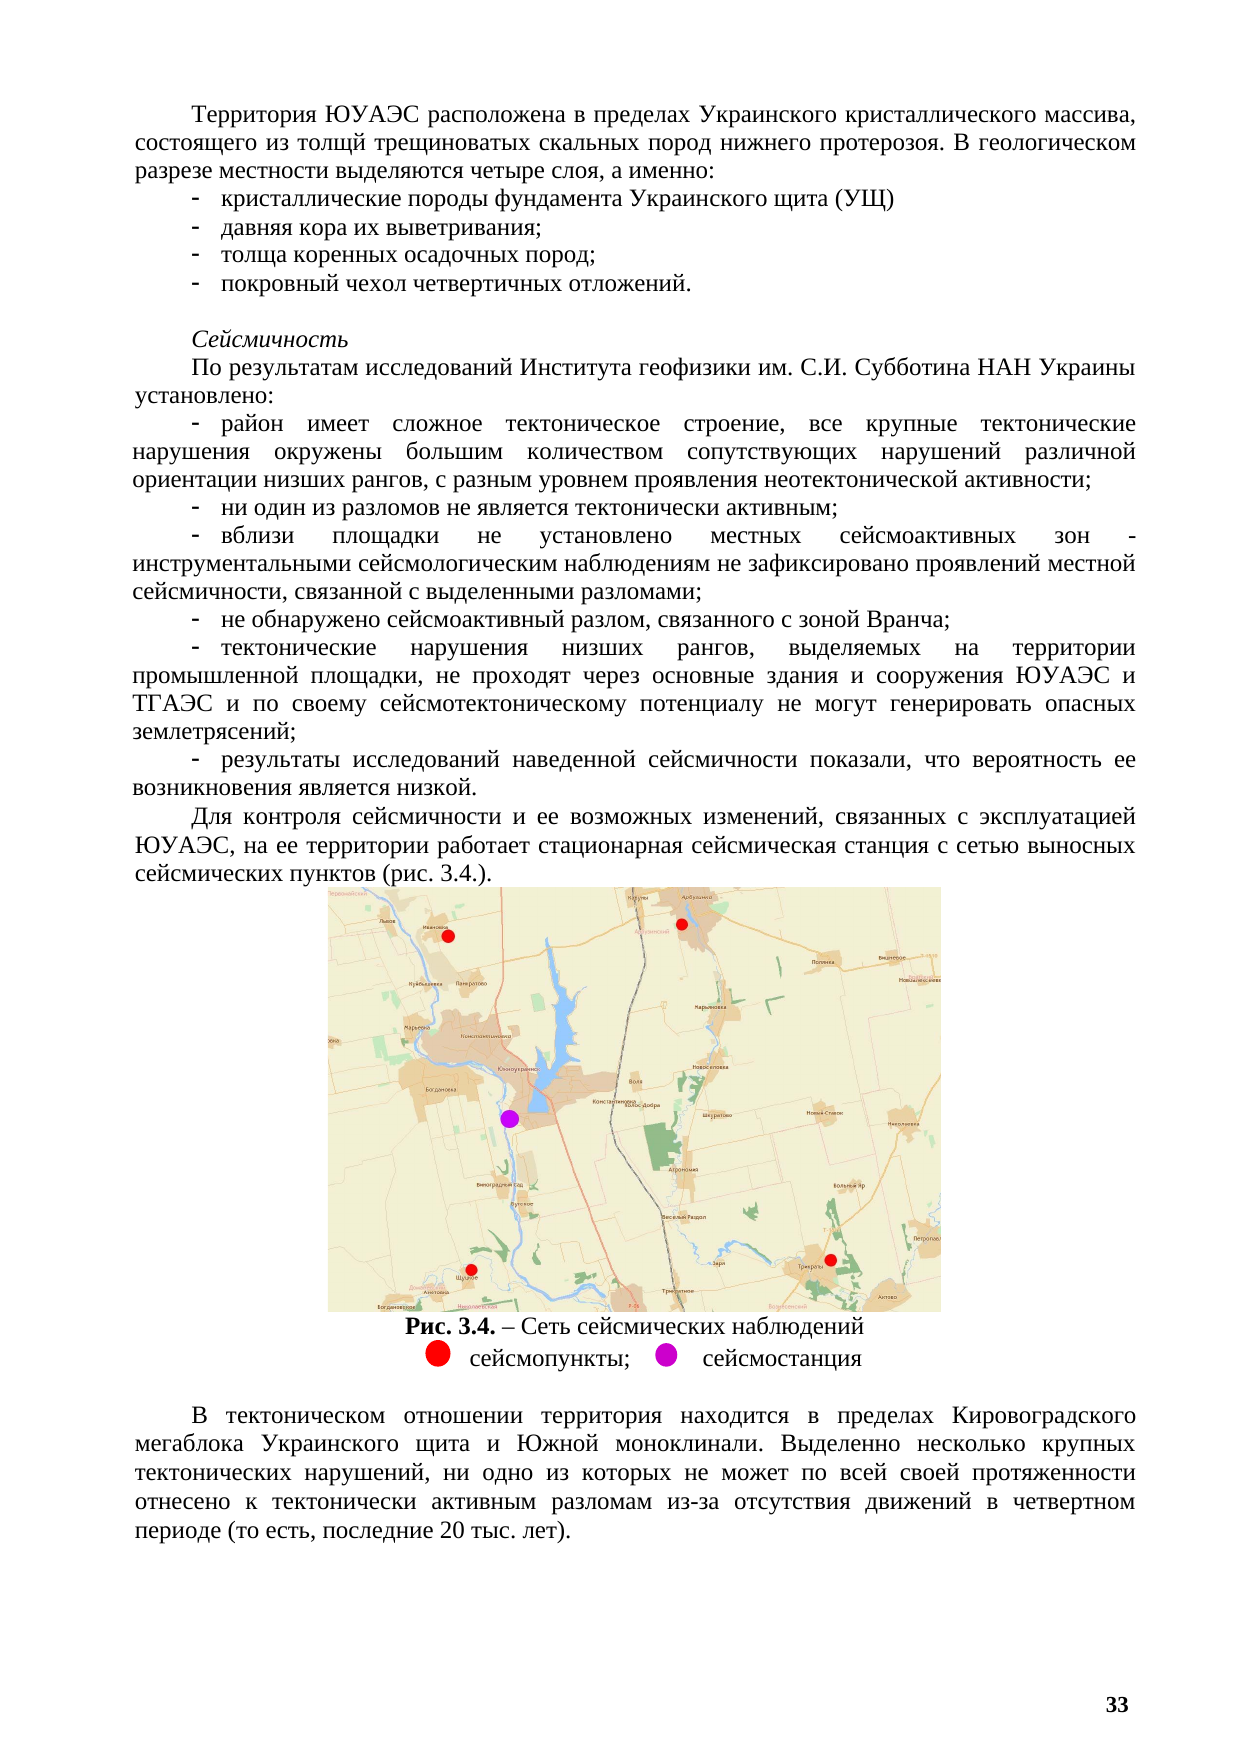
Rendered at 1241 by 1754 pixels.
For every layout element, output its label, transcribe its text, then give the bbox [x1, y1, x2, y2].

list ни один из разломов не является тектонически активным; [132, 493, 1137, 521]
list результаты исследований наведенной сейсмичности показали, что вероятность ее возникновения является низкой. [132, 745, 1137, 801]
text Для контроля сейсмичности и ее возможных изменений, связанных с эксплуатацией ЮУАЭС, на ее территории работает стационарная сейсмическая станция с сетью выносных сейсмических пунктов (рис. 3.4.). [134, 801, 1137, 887]
list район имеет сложное тектоническое строение, все крупные тектонические нарушения окружены большим количеством сопутствующих нарушений различной ориентации низших рангов, с разным уровнем проявления неотектонической активности; [132, 409, 1137, 493]
picture [327, 887, 941, 1312]
list давняя кора их выветривания; [132, 212, 1137, 241]
list тектонические нарушения низших рангов, выделяемых на территории промышленной площадки, не проходят через основные здания и сооружения ЮУАЭС и ТГАЭС и по своему сейсмотектоническому потенциалу не могут генерировать опасных землетрясений; [132, 633, 1137, 745]
list покровный чехол четвертичных отложений. [132, 268, 1137, 297]
text Сейсмичность [134, 324, 1137, 353]
text Территория ЮУАЭС расположена в пределах Украинского кристаллического массива, состоящего из толщй трещиноватых скальных пород нижнего протерозоя. В геологическом разрезе местности выделяются четыре слоя, а именно: [134, 100, 1137, 184]
list толща коренных осадочных пород; [132, 241, 1137, 268]
list кристаллические породы фундамента Украинского щита (УЩ) [132, 184, 1137, 212]
text сейсмопункты; сейсмостанция [132, 1340, 1137, 1372]
list не обнаружено сейсмоактивный разлом, связанного с зоной Вранча; [132, 605, 1137, 633]
list вблизи площадки не установлено местных сейсмоактивных зон - инструментальными сейсмологическим наблюдениям не зафиксировано проявлений местной сейсмичности, связанной с выделенными разломами; [132, 521, 1137, 605]
text В тектоническом отношении территория находится в пределах Кировоградского мегаблока Украинского щита и Южной моноклинали. Выделенно несколько крупных тектонических нарушений, ни одно из которых не может по всей своей протяженности отнесено к тектонически активным разломам из-за отсутствия движений в четвертном периоде (то есть, последние 20 тыс. лет). [134, 1400, 1137, 1543]
text Рис. 3.4. – Сеть сейсмических наблюдений [132, 1311, 1137, 1340]
text По результатам исследований Института геофизики им. С.И. Субботина НАН Украины установлено: [134, 353, 1137, 409]
